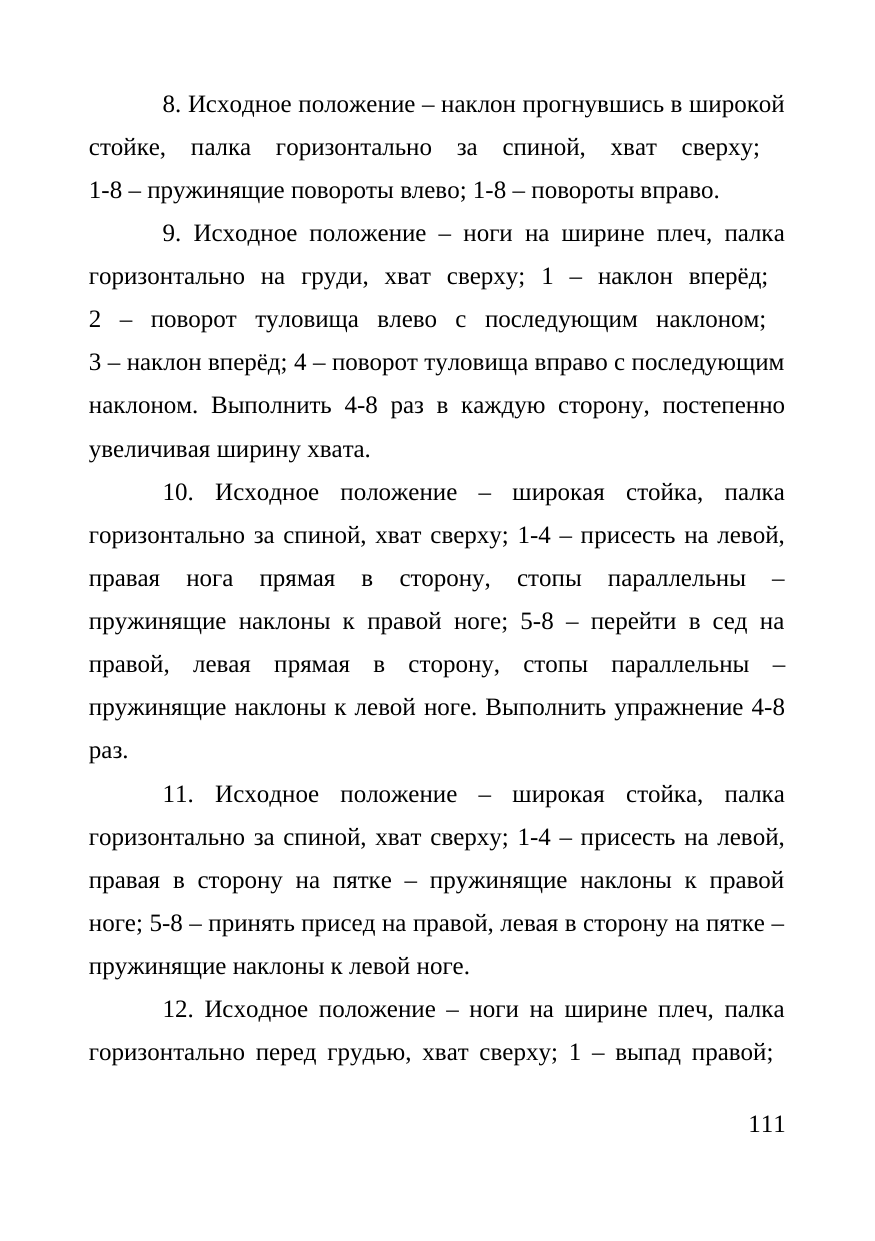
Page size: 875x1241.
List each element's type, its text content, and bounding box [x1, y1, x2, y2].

text 9. Исходное положение – ноги на ширине плеч, палка горизонтально на груди, хват сверху; 1 – наклон вперёд; 2 – поворот туловища влево с последующим наклоном; 3 – наклон вперёд; 4 – поворот туловища вправо с последующим наклоном. Выполнить 4-8 раз в каждую сторону, постепенно увеличивая ширину хвата. [89, 218, 785, 462]
text 10. Исходное положение – широкая стойка, палка горизонтально за спиной, хват сверху; 1-4 – присесть на левой, правая нога прямая в сторону, стопы параллельны – пружинящие наклоны к правой ноге; 5-8 – перейти в сед на правой, левая прямая в сторону, стопы параллельны – пружинящие наклоны к левой ноге. Выполнить упражнение 4-8 раз. [89, 477, 785, 764]
text 11. Исходное положение – широкая стойка, палка горизонтально за спиной, хват сверху; 1-4 – присесть на левой, правая в сторону на пятке – пружинящие наклоны к правой ноге; 5-8 – принять присед на правой, левая в сторону на пятке – пружинящие наклоны к левой ноге. [89, 779, 785, 980]
text 8. Исходное положение – наклон прогнувшись в широкой стойке, палка горизонтально за спиной, хват сверху; 1-8 – пружинящие повороты влево; 1-8 – повороты вправо. [89, 89, 785, 204]
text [89, 994, 785, 1066]
